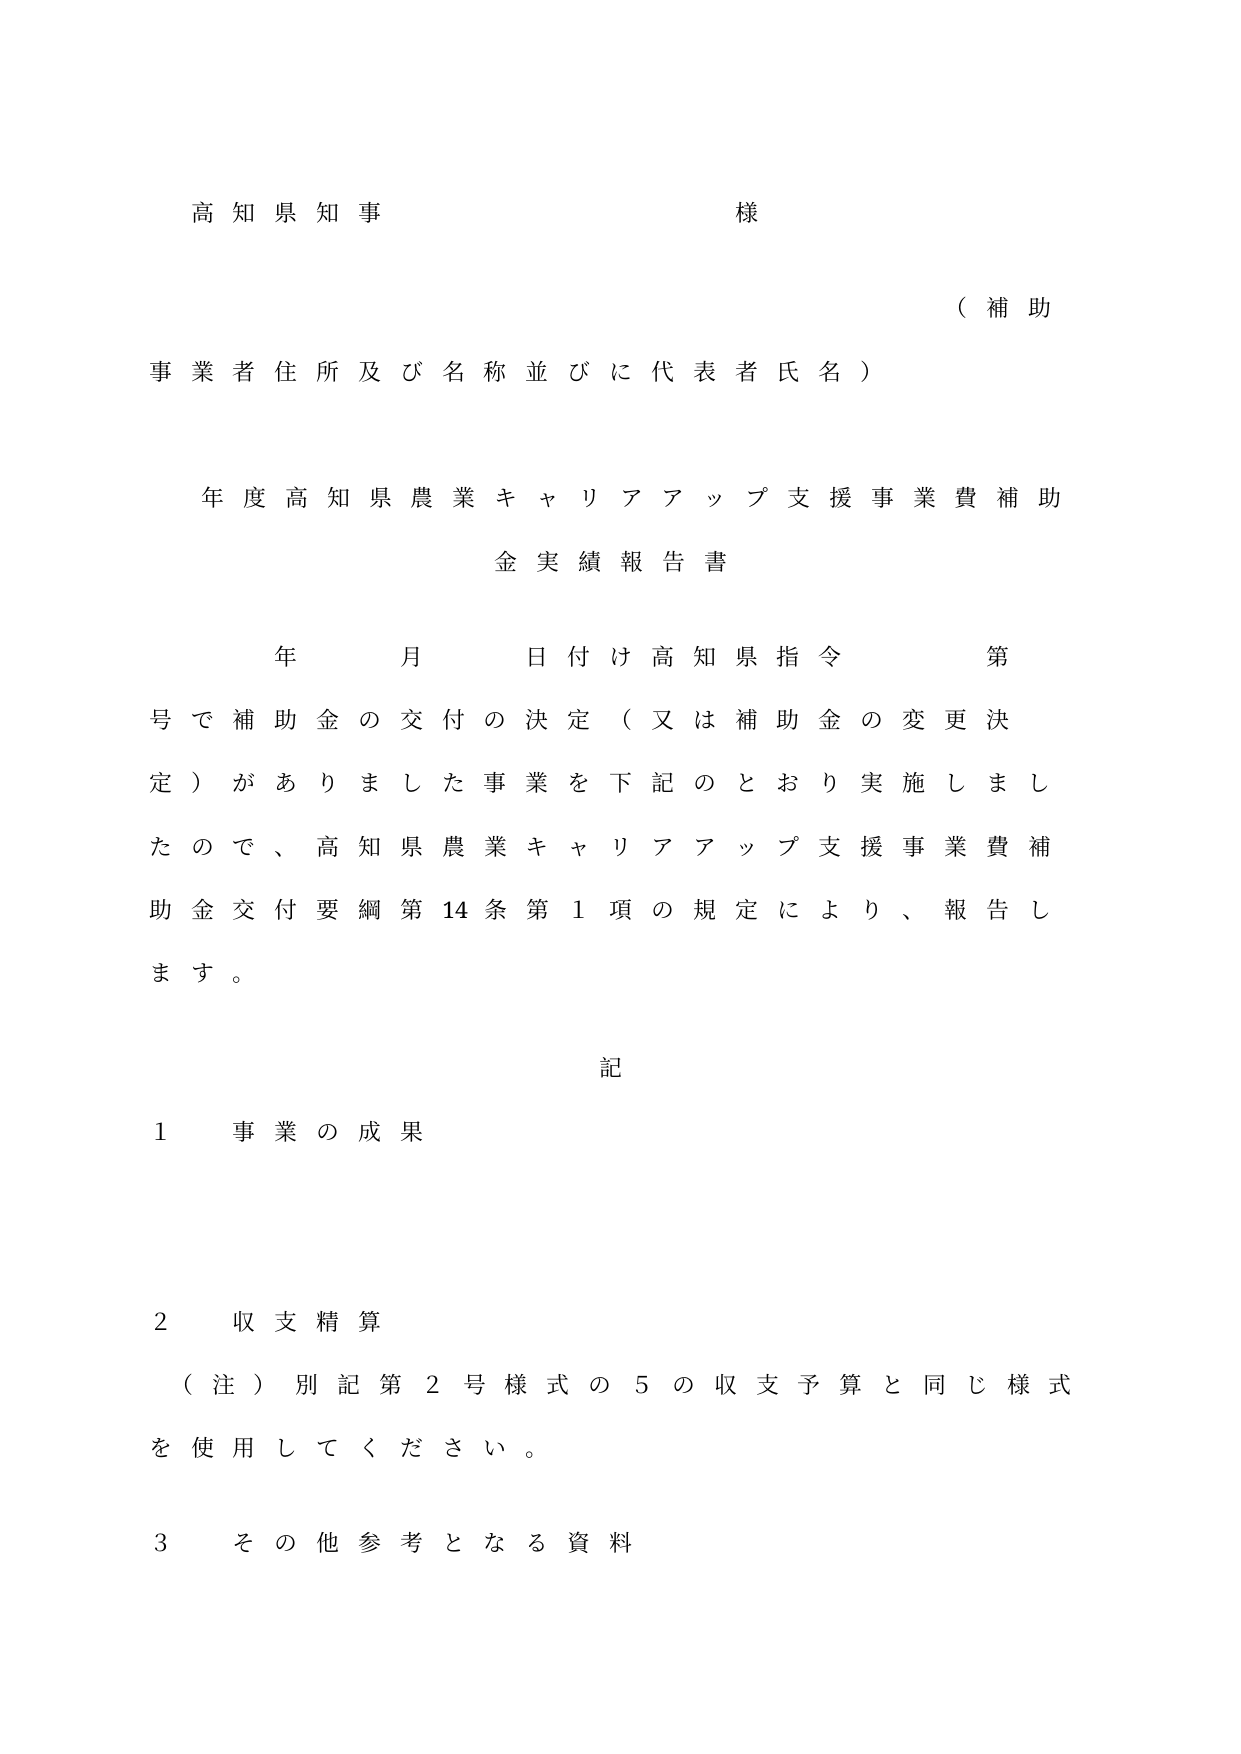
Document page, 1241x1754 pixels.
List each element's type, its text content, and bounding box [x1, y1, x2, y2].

text 高知県知事 様 [149, 180, 1091, 244]
text （補助事業者住所及び名称並びに代表者氏名） [149, 275, 1091, 402]
text 年 月 日付け高知県指令 第 号で補助金の交付の決定（又は補助金の変更決定）がありました事業を下記のとおり実施しましたので、高知県農業キャリアアップ支援事業費補助金交付要綱第14条第１項の規定により、報告します。 [149, 624, 1091, 1004]
text （注）別記第２号様式の５の収支予算と同じ様式を使用してください。 [149, 1352, 1091, 1479]
text 記 [149, 1035, 1091, 1099]
text １ 事業の成果 [149, 1099, 1091, 1162]
text ２ 収支精算 [149, 1289, 1091, 1352]
text 年度高知県農業キャリアアップ支援事業費補助金実績報告書 [149, 465, 1091, 592]
text ３ その他参考となる資料 [149, 1510, 1091, 1574]
